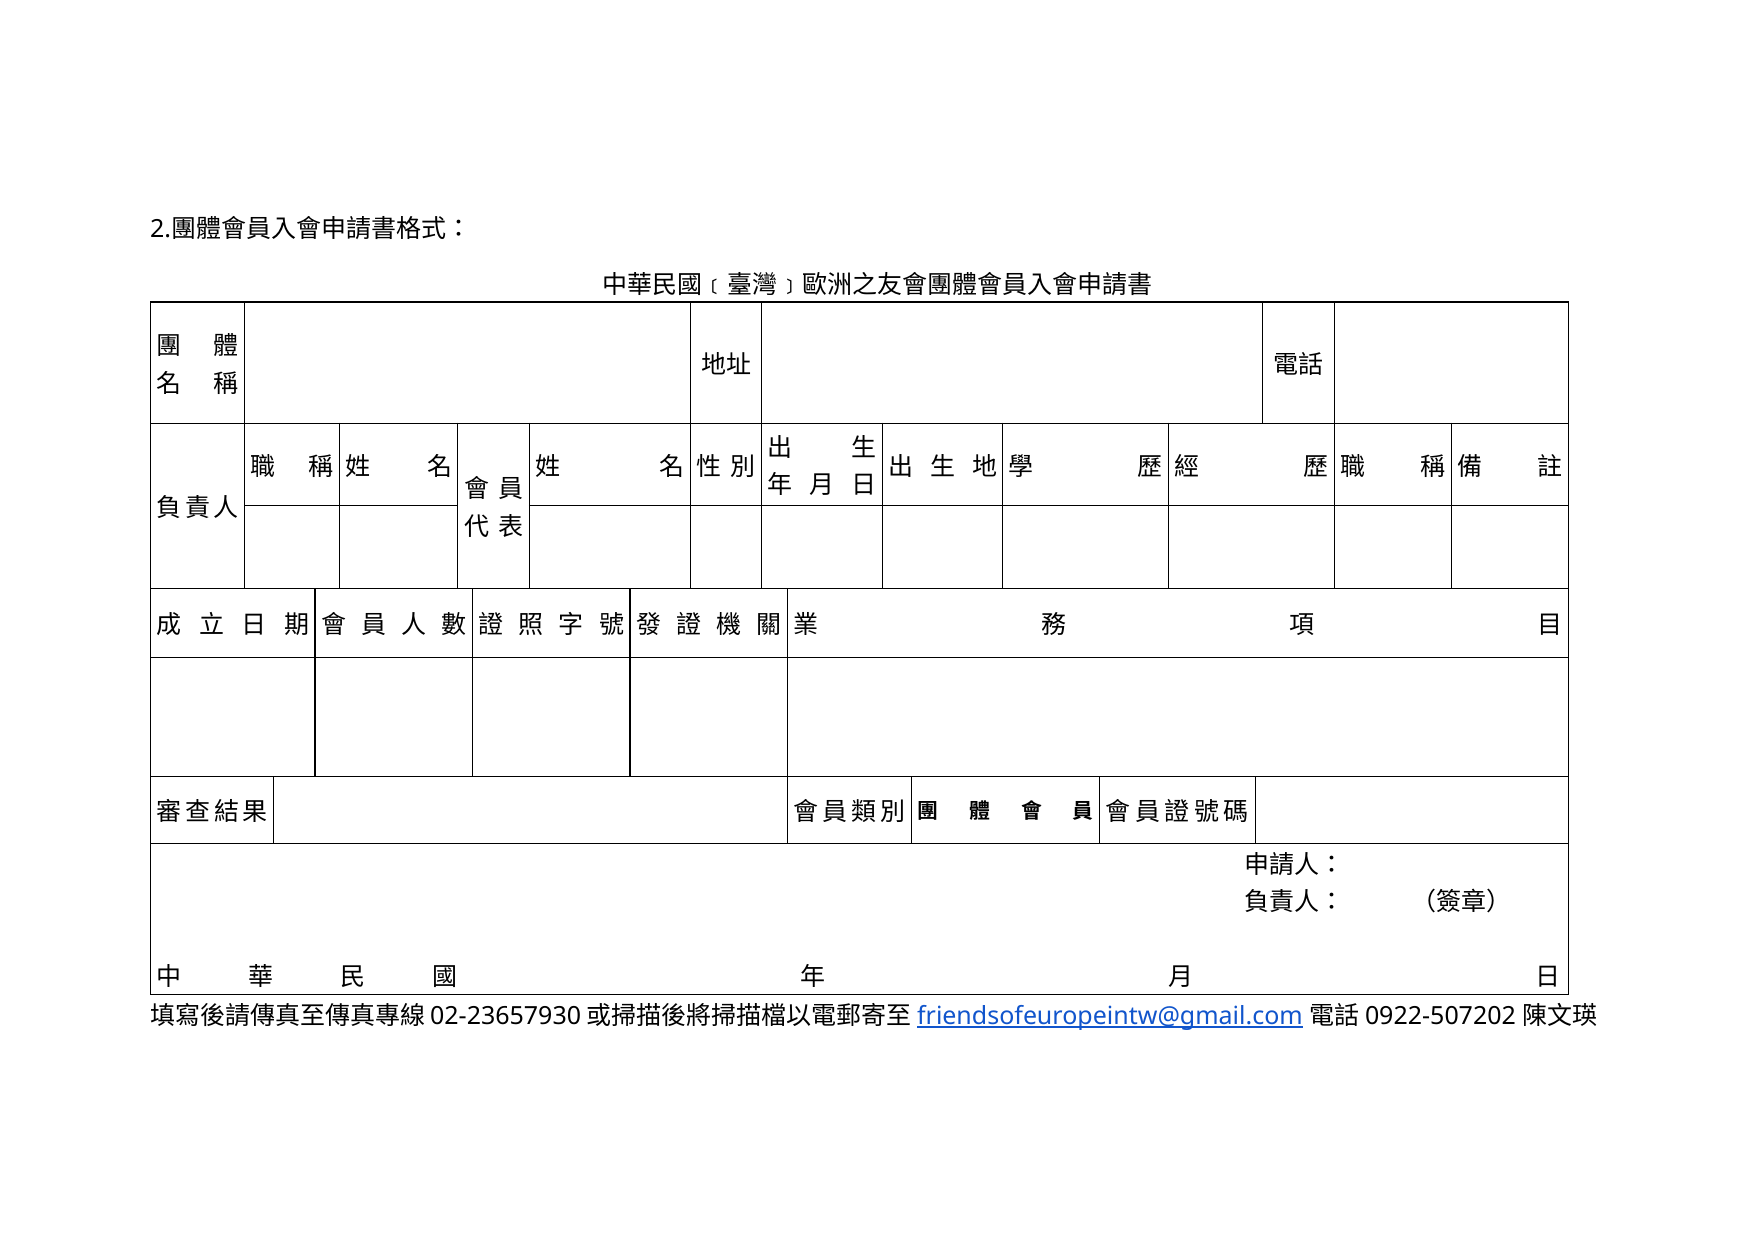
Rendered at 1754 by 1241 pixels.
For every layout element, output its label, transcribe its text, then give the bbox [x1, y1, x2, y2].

table_cell 會員代表 [458, 424, 529, 588]
text 中華民國﹝臺灣﹞歐洲之友會團體會員入會申請書 [150, 264, 1604, 301]
table_cell 證照字號 [473, 589, 629, 657]
table_header 電話 [1263, 303, 1334, 422]
table_cell 性別 [691, 424, 761, 505]
table_cell 學歷 [1003, 424, 1168, 505]
table_cell [1169, 506, 1334, 588]
table_header 地址 [691, 303, 761, 422]
table_cell [340, 506, 457, 588]
table_cell [274, 777, 787, 842]
table_cell 負責人 [151, 424, 244, 588]
table_cell 團體會員 [912, 777, 1099, 842]
table_cell 職稱 [245, 424, 339, 505]
table_header [1335, 303, 1568, 422]
table_cell 姓名 [340, 424, 457, 505]
table_header [762, 303, 1262, 422]
table_cell [151, 658, 314, 776]
table_cell 會員證號碼 [1100, 777, 1255, 842]
table_cell 會員類別 [788, 777, 911, 842]
table_header [245, 303, 690, 422]
table_cell [631, 658, 787, 776]
table_header 團體 名稱 [151, 303, 244, 422]
text 填寫後請傳真至傳真專線02-23657930或掃描後將掃描檔以電郵寄至 friendsofeuropeintw@gmail.com 電話 0922-507202 陳文瑛 [150, 994, 1604, 1032]
table_cell 成立日期 [151, 589, 314, 657]
table_cell [473, 658, 629, 776]
table_cell 出生地 [883, 424, 1002, 505]
table_cell [530, 506, 690, 588]
table_cell 業務項目 [788, 589, 1568, 657]
table_cell 職稱 [1335, 424, 1451, 505]
table_cell [788, 658, 1568, 776]
table_cell 發證機關 [631, 589, 787, 657]
table_cell [883, 506, 1002, 588]
table_cell [762, 506, 882, 588]
table_cell [245, 506, 339, 588]
table_cell [316, 658, 472, 776]
table_cell 經歷 [1169, 424, 1334, 505]
table_cell [1256, 777, 1568, 842]
table_cell [1003, 506, 1168, 588]
table_cell [691, 506, 761, 588]
table_cell 姓名 [530, 424, 690, 505]
table_cell 會員人數 [316, 589, 472, 657]
table_cell 出生 年月日 [762, 424, 882, 505]
text 2.團體會員入會申請書格式： [150, 208, 1604, 245]
table_cell [1335, 506, 1451, 588]
table_cell [1452, 506, 1568, 588]
table_cell 審查結果 [151, 777, 273, 842]
table_cell 申請人： 負責人： （簽章） 中華民國 年 月 日 [151, 844, 1568, 993]
table_cell 備註 [1452, 424, 1568, 505]
